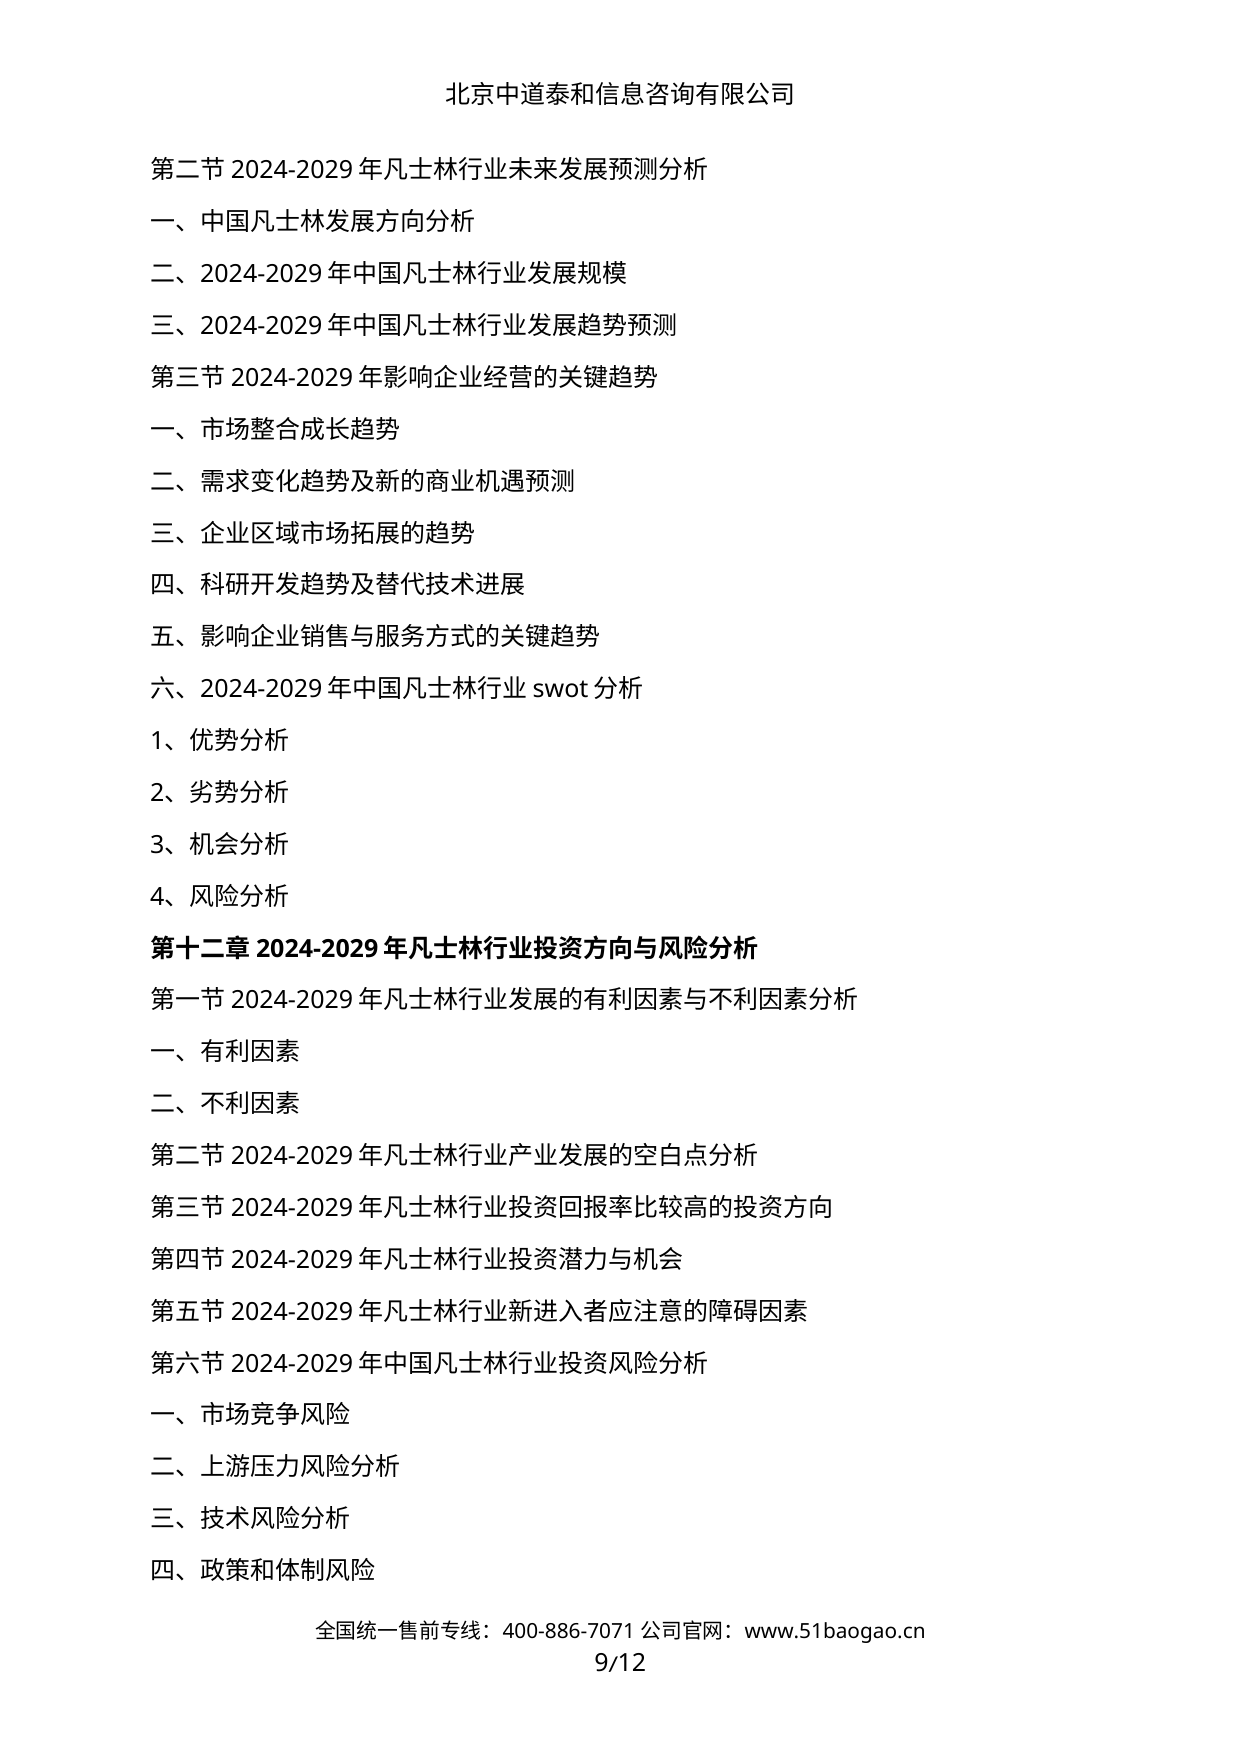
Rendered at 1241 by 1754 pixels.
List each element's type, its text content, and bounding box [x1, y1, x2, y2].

text 第一节 2024-2029年凡士林行业发展的有利因素与不利因素分析 [150, 980, 1090, 1016]
text 2、劣势分析 [150, 772, 1090, 809]
text 第六节 2024-2029年中国凡士林行业投资风险分析 [150, 1343, 1090, 1379]
text 3、机会分析 [150, 824, 1090, 861]
text 二、需求变化趋势及新的商业机遇预测 [150, 461, 1090, 497]
text 三、2024-2029年中国凡士林行业发展趋势预测 [150, 306, 1090, 342]
text 四、科研开发趋势及替代技术进展 [150, 565, 1090, 601]
text 4、风险分析 [150, 876, 1090, 912]
text 1、优势分析 [150, 721, 1090, 757]
text 第十二章 2024-2029年凡士林行业投资方向与风险分析 [150, 928, 1090, 964]
text 第二节 2024-2029年凡士林行业产业发展的空白点分析 [150, 1136, 1090, 1172]
text 一、市场整合成长趋势 [150, 409, 1090, 446]
text 第五节 2024-2029年凡士林行业新进入者应注意的障碍因素 [150, 1291, 1090, 1327]
text 一、市场竞争风险 [150, 1395, 1090, 1431]
text 一、有利因素 [150, 1032, 1090, 1068]
text 二、上游压力风险分析 [150, 1447, 1090, 1483]
text 三、企业区域市场拓展的趋势 [150, 513, 1090, 549]
text 六、2024-2029年中国凡士林行业swot分析 [150, 669, 1090, 705]
text 第四节 2024-2029年凡士林行业投资潜力与机会 [150, 1239, 1090, 1276]
text 五、影响企业销售与服务方式的关键趋势 [150, 617, 1090, 653]
text 一、中国凡士林发展方向分析 [150, 202, 1090, 238]
text 三、技术风险分析 [150, 1499, 1090, 1535]
text 第二节 2024-2029年凡士林行业未来发展预测分析 [150, 150, 1090, 186]
text 第三节 2024-2029年凡士林行业投资回报率比较高的投资方向 [150, 1187, 1090, 1224]
text 二、不利因素 [150, 1084, 1090, 1120]
text 二、2024-2029年中国凡士林行业发展规模 [150, 254, 1090, 290]
text 第三节 2024-2029年影响企业经营的关键趋势 [150, 357, 1090, 394]
text 四、政策和体制风险 [150, 1551, 1090, 1587]
